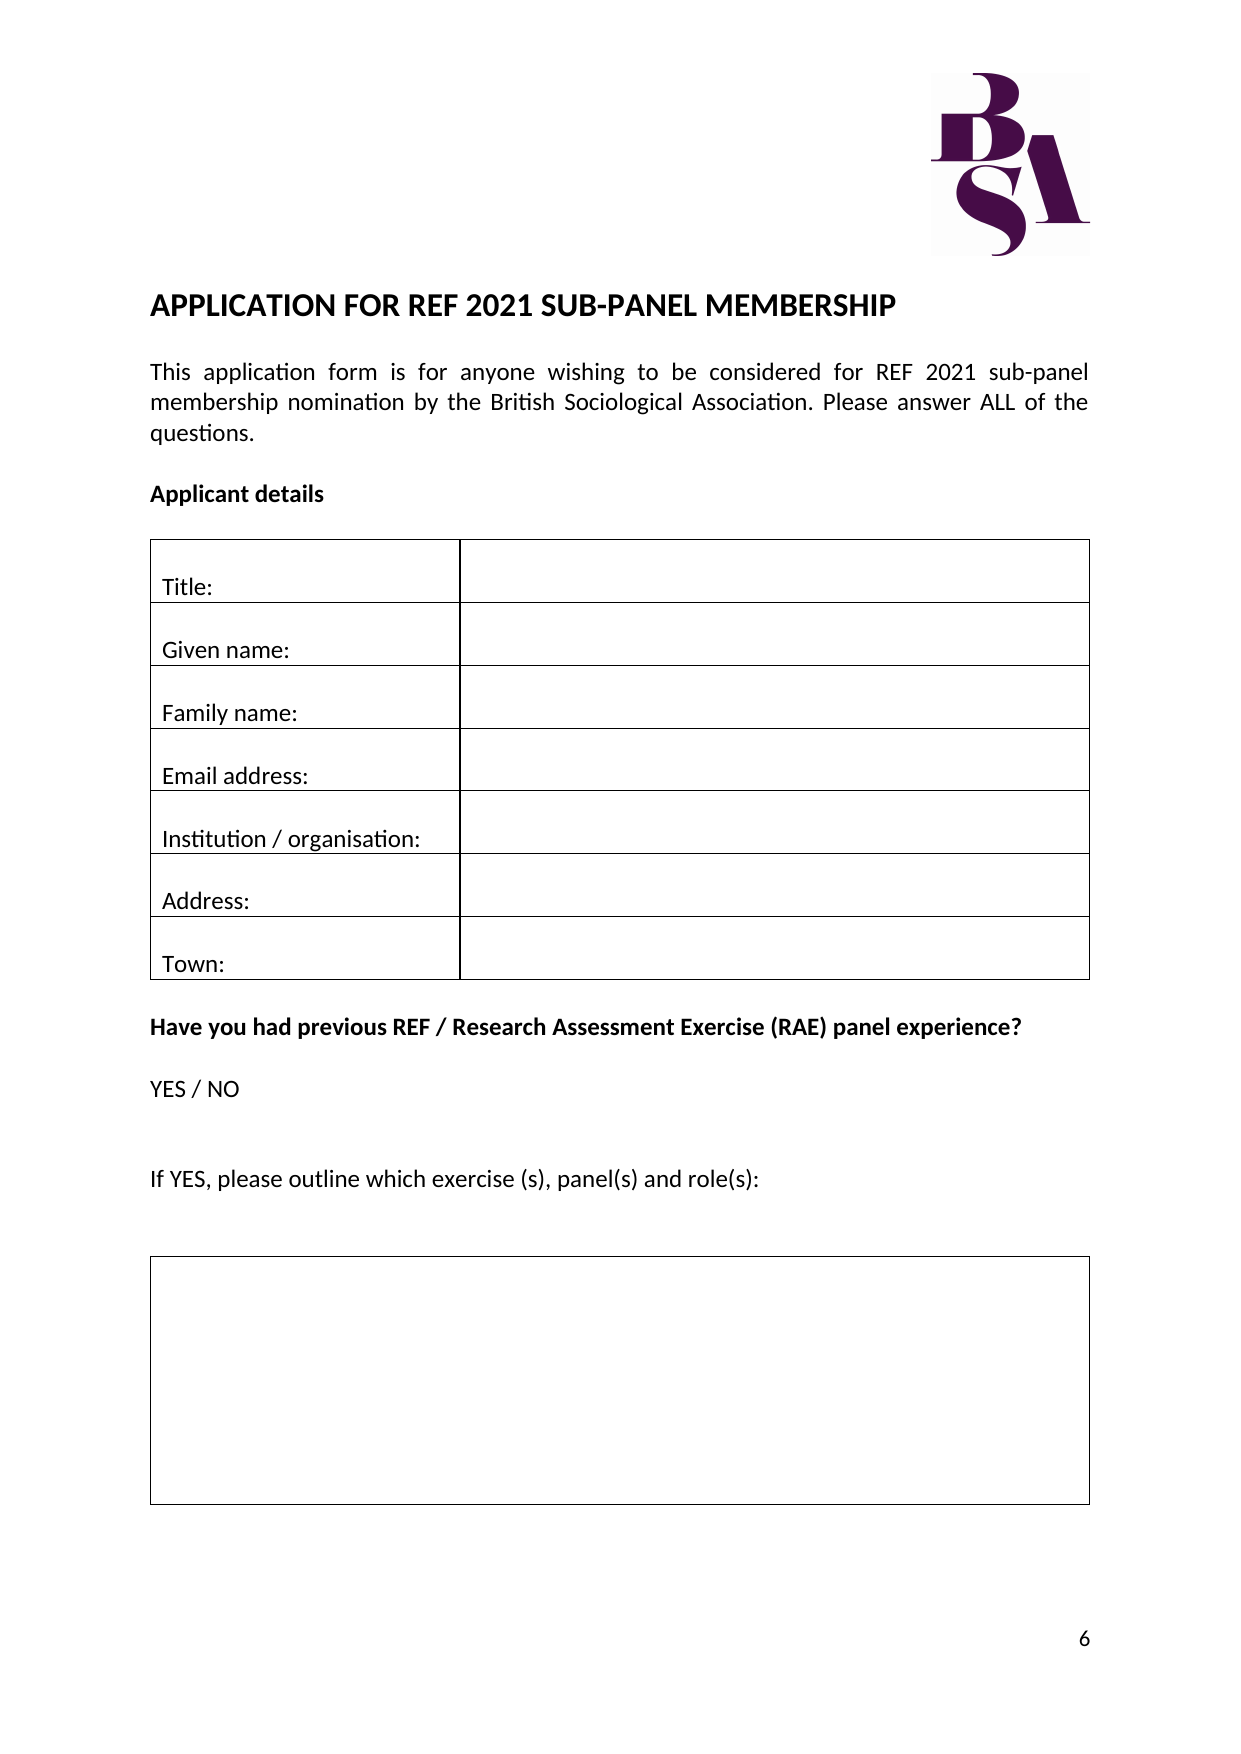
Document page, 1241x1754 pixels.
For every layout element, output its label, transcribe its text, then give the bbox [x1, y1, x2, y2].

table_cell Given name: [151, 603, 459, 665]
text Have you had previous REF / Research Assessment Exercise (RAE) panel experience? [150, 1011, 1090, 1042]
picture [931, 73, 1091, 256]
text APPLICATION FOR REF 2021 SUB-PANEL MEMBERSHIP [150, 284, 1090, 325]
table_cell Town: [151, 917, 459, 979]
text This application form is for anyone wishing to be considered for REF 2021 sub-panel membership nomination by the British Sociological Association. Please answer ALL of the questions. [150, 356, 1090, 448]
table_cell [461, 666, 1089, 728]
text Applicant details [150, 478, 1090, 509]
table_cell Family name: [151, 666, 459, 728]
table_cell Address: [151, 854, 459, 916]
table_header Title: [151, 540, 459, 602]
table_cell Institution / organisation: [151, 791, 459, 853]
text If YES, please outline which exercise (s), panel(s) and role(s): [150, 1163, 1090, 1194]
table_cell Email address: [151, 729, 459, 790]
table_cell [461, 729, 1089, 790]
table_cell [461, 791, 1089, 853]
table_cell [461, 917, 1089, 979]
table_header [461, 540, 1089, 602]
table_cell [461, 603, 1089, 665]
table_cell [461, 854, 1089, 916]
text YES / NO [150, 1073, 1090, 1132]
table_header [151, 1257, 1089, 1504]
